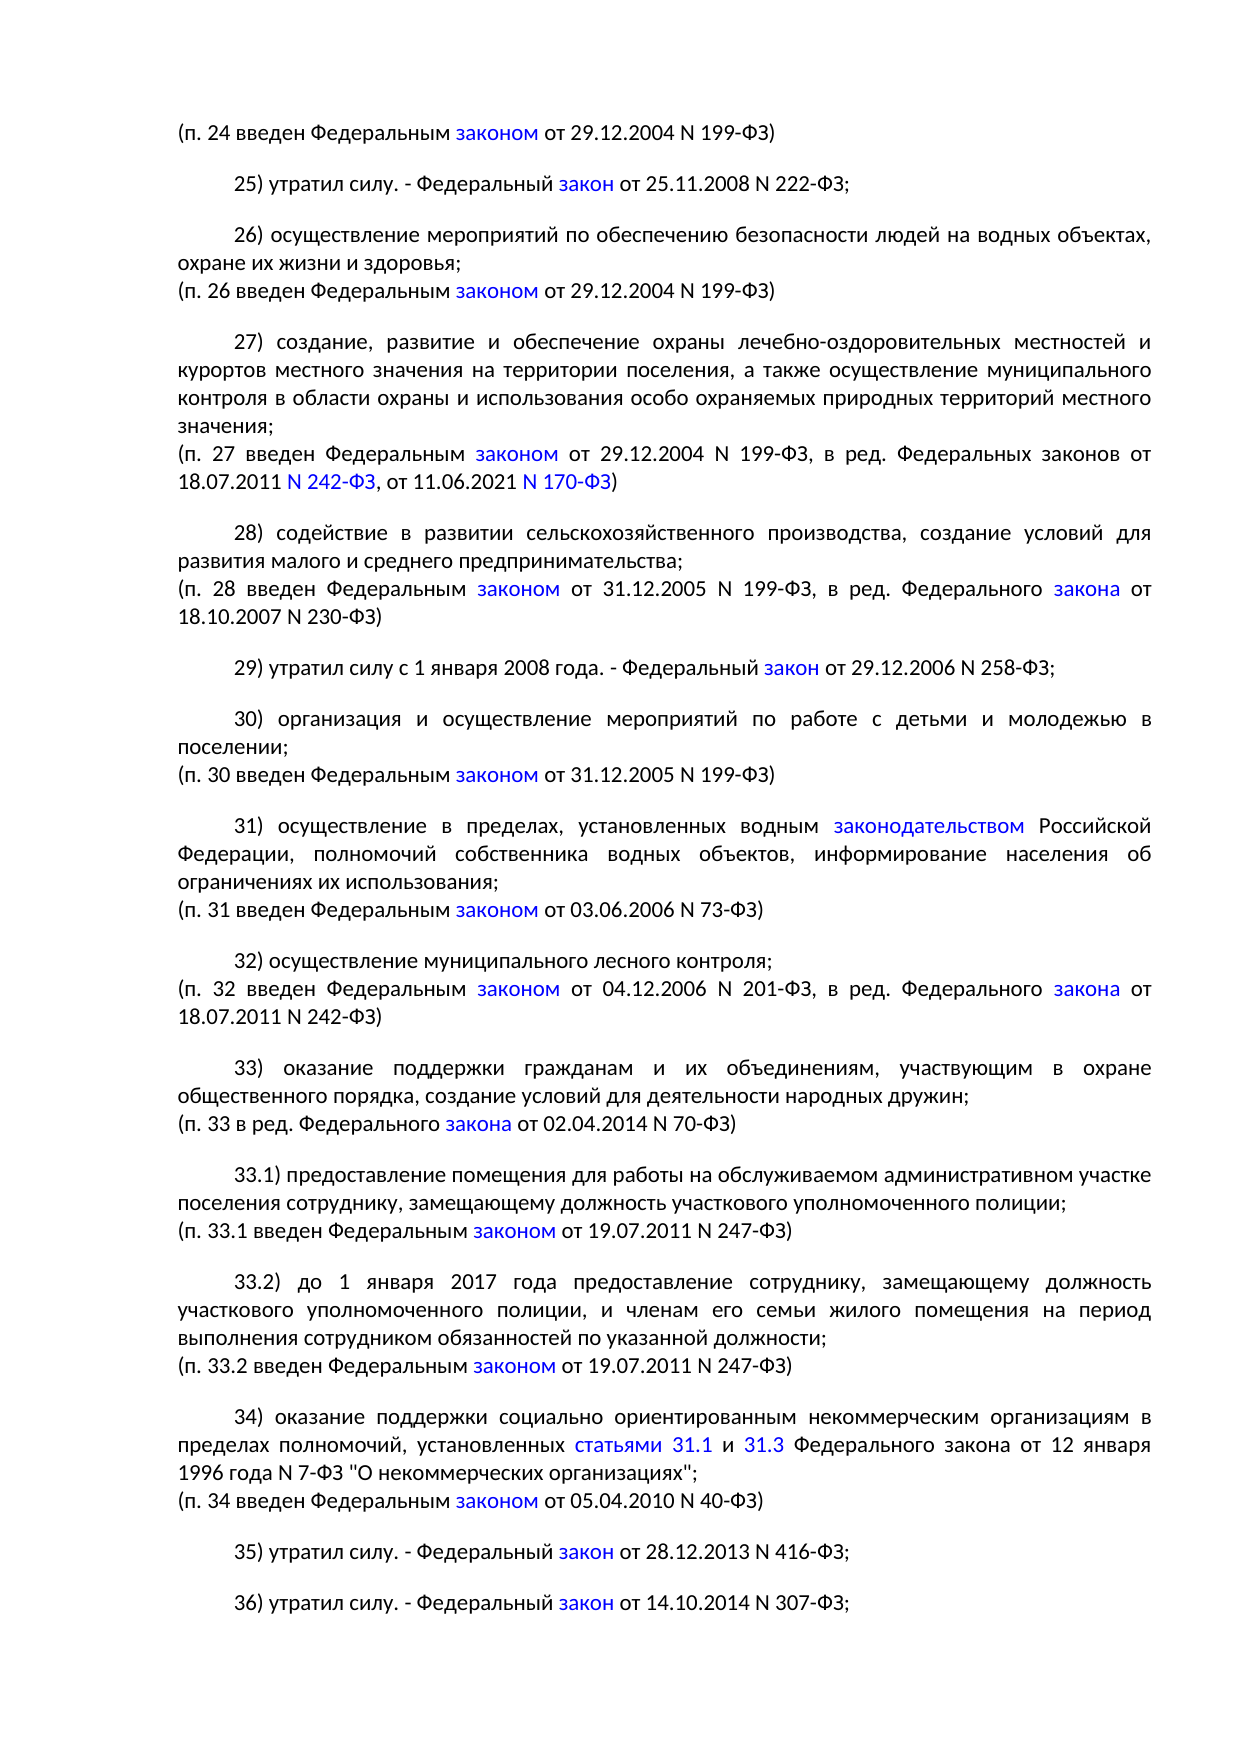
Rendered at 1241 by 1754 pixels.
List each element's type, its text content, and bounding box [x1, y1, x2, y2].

text 32) осуществление муниципального лесного контроля; [177, 946, 1152, 974]
text 33.2) до 1 января 2017 года предоставление сотруднику, замещающему должность участкового уполномоченного полиции, и членам его семьи жилого помещения на период выполнения сотрудником обязанностей по указанной должности; [177, 1267, 1152, 1351]
text 29) утратил силу с 1 января 2008 года. - Федеральный закон от 29.12.2006 N 258-ФЗ; [177, 653, 1152, 681]
text 34) оказание поддержки социально ориентированным некоммерческим организациям в пределах полномочий, установленных статьями 31.1 и 31.3 Федерального закона от 12 января 1996 года N 7-ФЗ "О некоммерческих организациях"; [177, 1402, 1152, 1486]
text 33) оказание поддержки гражданам и их объединениям, участвующим в охране общественного порядка, создание условий для деятельности народных дружин; [177, 1053, 1152, 1109]
text 36) утратил силу. - Федеральный закон от 14.10.2014 N 307-ФЗ; [177, 1588, 1152, 1616]
text (п. 33 в ред. Федерального закона от 02.04.2014 N 70-ФЗ) [177, 1109, 1152, 1137]
text 28) содействие в развитии сельскохозяйственного производства, создание условий для развития малого и среднего предпринимательства; [177, 518, 1152, 574]
text (п. 24 введен Федеральным законом от 29.12.2004 N 199-ФЗ) [177, 118, 1152, 146]
text (п. 27 введен Федеральным законом от 29.12.2004 N 199-ФЗ, в ред. Федеральных законов от 18.07.2011 N 242-ФЗ, от 11.06.2021 N 170-ФЗ) [177, 439, 1152, 495]
text 27) создание, развитие и обеспечение охраны лечебно-оздоровительных местностей и курортов местного значения на территории поселения, а также осуществление муниципального контроля в области охраны и использования особо охраняемых природных территорий местного значения; [177, 327, 1152, 439]
text 35) утратил силу. - Федеральный закон от 28.12.2013 N 416-ФЗ; [177, 1537, 1152, 1565]
text 33.1) предоставление помещения для работы на обслуживаемом административном участке поселения сотруднику, замещающему должность участкового уполномоченного полиции; [177, 1160, 1152, 1216]
text (п. 33.2 введен Федеральным законом от 19.07.2011 N 247-ФЗ) [177, 1351, 1152, 1379]
text 31) осуществление в пределах, установленных водным законодательством Российской Федерации, полномочий собственника водных объектов, информирование населения об ограничениях их использования; [177, 811, 1152, 895]
text (п. 28 введен Федеральным законом от 31.12.2005 N 199-ФЗ, в ред. Федерального закона от 18.10.2007 N 230-ФЗ) [177, 574, 1152, 630]
text (п. 32 введен Федеральным законом от 04.12.2006 N 201-ФЗ, в ред. Федерального закона от 18.07.2011 N 242-ФЗ) [177, 974, 1152, 1030]
text (п. 30 введен Федеральным законом от 31.12.2005 N 199-ФЗ) [177, 760, 1152, 788]
text (п. 31 введен Федеральным законом от 03.06.2006 N 73-ФЗ) [177, 895, 1152, 923]
text (п. 33.1 введен Федеральным законом от 19.07.2011 N 247-ФЗ) [177, 1216, 1152, 1244]
text 30) организация и осуществление мероприятий по работе с детьми и молодежью в поселении; [177, 704, 1152, 760]
text 26) осуществление мероприятий по обеспечению безопасности людей на водных объектах, охране их жизни и здоровья; [177, 220, 1152, 276]
text (п. 26 введен Федеральным законом от 29.12.2004 N 199-ФЗ) [177, 276, 1152, 304]
text (п. 34 введен Федеральным законом от 05.04.2010 N 40-ФЗ) [177, 1486, 1152, 1514]
text 25) утратил силу. - Федеральный закон от 25.11.2008 N 222-ФЗ; [177, 169, 1152, 197]
